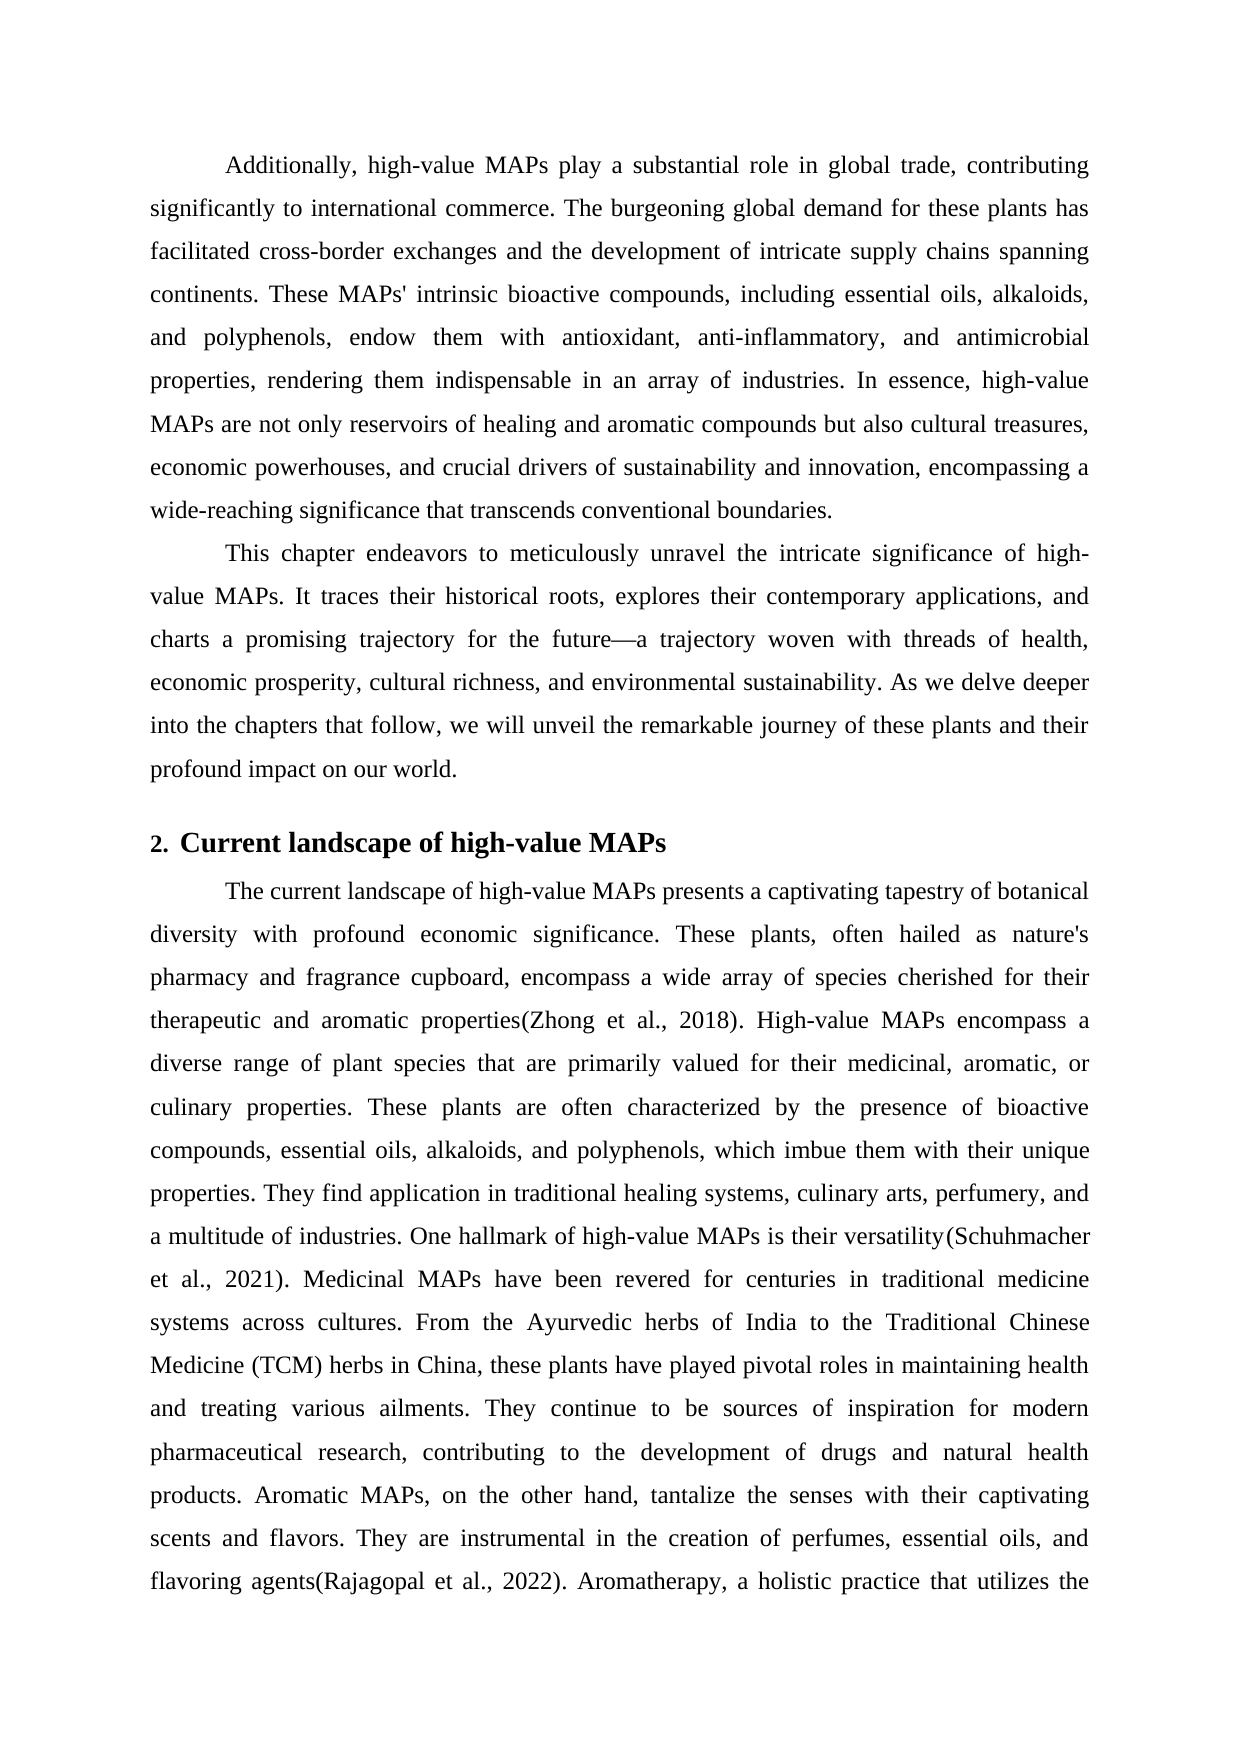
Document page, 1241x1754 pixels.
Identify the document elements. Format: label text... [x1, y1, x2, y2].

text This chapter endeavors to meticulously unravel the intricate significance of high-value MAPs. It traces their historical roots, explores their contemporary applications, and charts a promising trajectory for the future—a trajectory woven with threads of health, economic prosperity, cultural richness, and environmental sustainability. As we delve deeper into the chapters that follow, we will unveil the remarkable journey of these plants and their profound impact on our world. [150, 538, 1090, 782]
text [150, 876, 1090, 1595]
list Current landscape of high-value MAPs [150, 826, 1090, 859]
text Additionally, high-value MAPs play a substantial role in global trade, contributing significantly to international commerce. The burgeoning global demand for these plants has facilitated cross-border exchanges and the development of intricate supply chains spanning continents. These MAPs' intrinsic bioactive compounds, including essential oils, alkaloids, and polyphenols, endow them with antioxidant, anti-inflammatory, and antimicrobial properties, rendering them indispensable in an array of industries. In essence, high-value MAPs are not only reservoirs of healing and aromatic compounds but also cultural treasures, economic powerhouses, and crucial drivers of sustainability and innovation, encompassing a wide-reaching significance that transcends conventional boundaries. [150, 150, 1090, 524]
